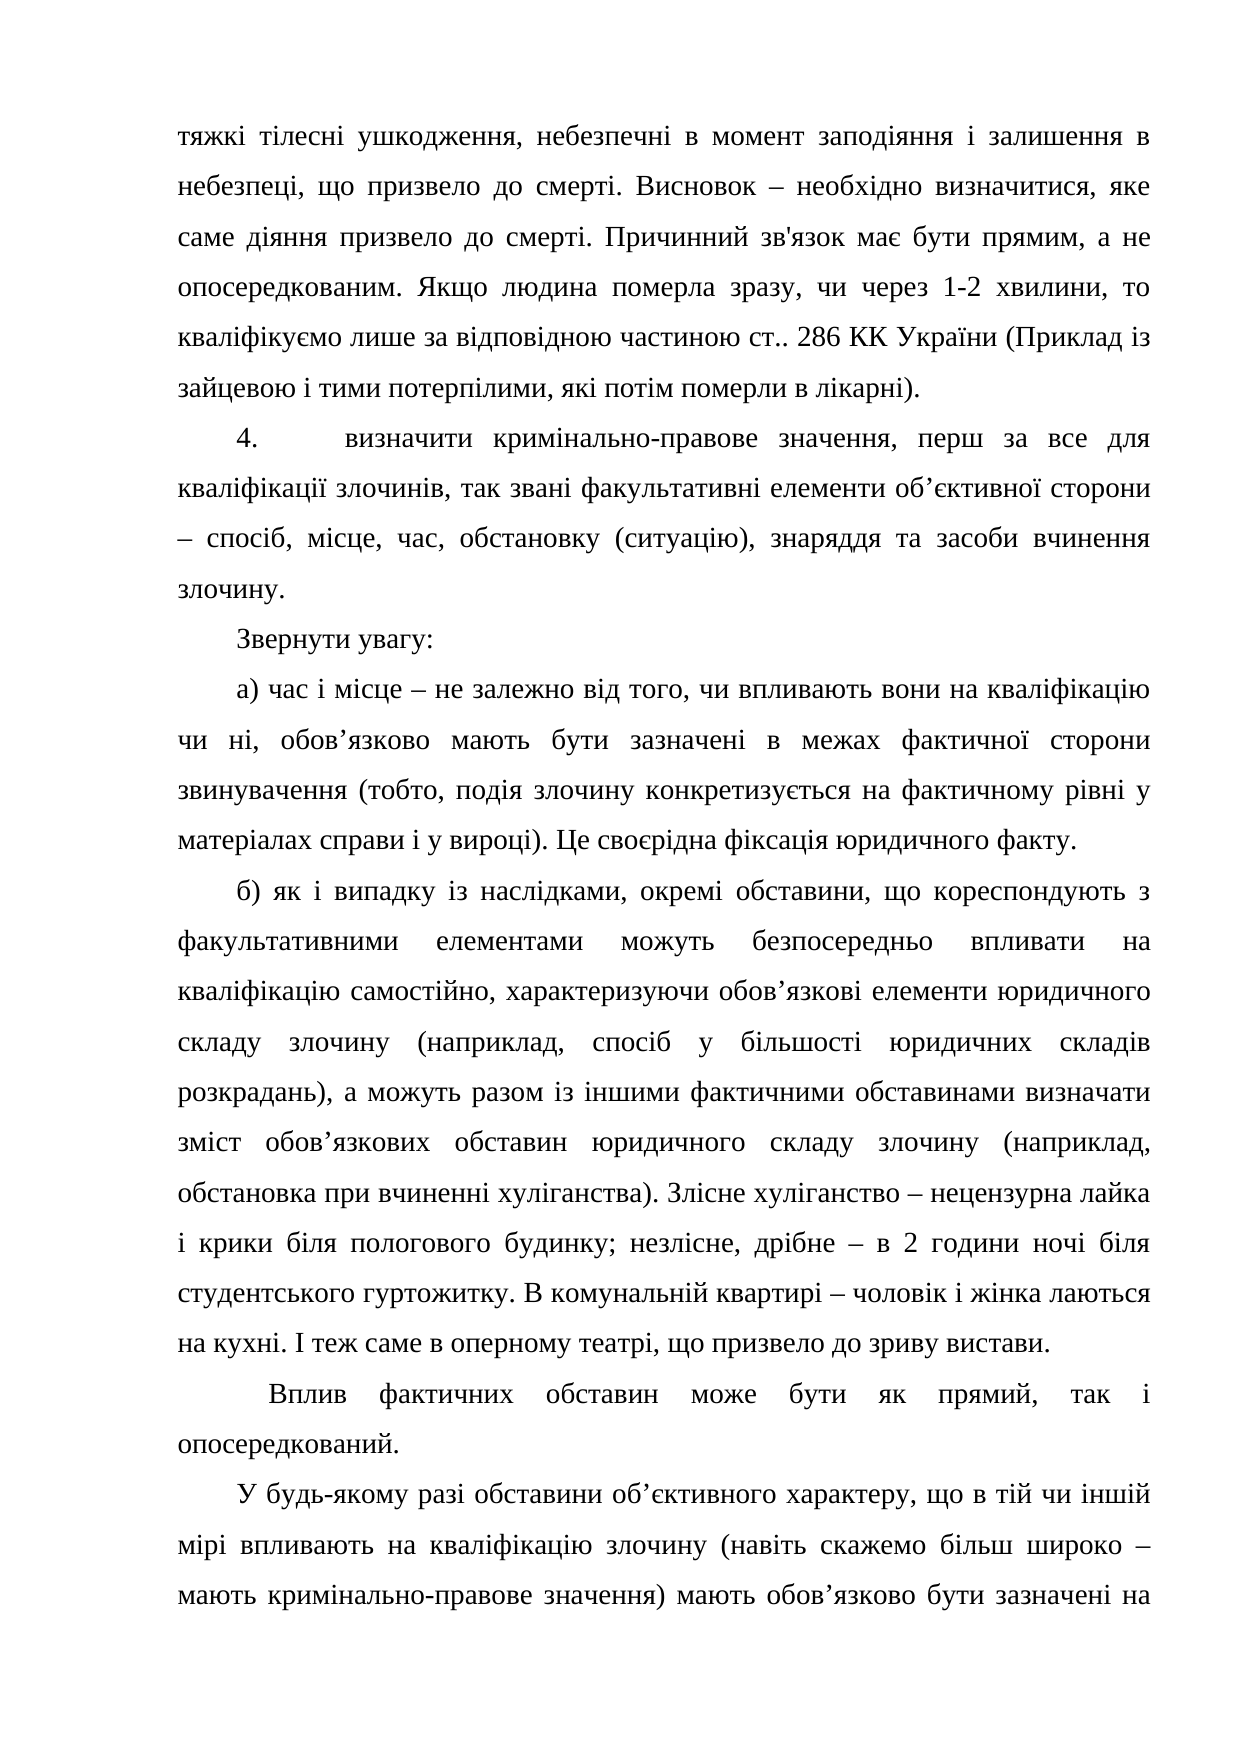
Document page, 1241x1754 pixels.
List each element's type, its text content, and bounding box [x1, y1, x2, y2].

list визначити кримінально-правове значення, перш за все для кваліфікації злочинів, так звані факультативні елементи об’єктивної сторони – спосіб, місце, час, обстановку (ситуацію), знаряддя та засоби вчинення злочину. [177, 420, 1152, 604]
list Звернути увагу: [177, 621, 1152, 655]
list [177, 1477, 1152, 1611]
list б) як і випадку із наслідками, окремі обставини, що кореспондують з факультативними елементами можуть безпосередньо впливати на кваліфікацію самостійно, характеризуючи обов’язкові елементи юридичного складу злочину (наприклад, спосіб у більшості юридичних складів розкрадань), а можуть разом із іншими фактичними обставинами визначати зміст обов’язкових обставин юридичного складу злочину (наприклад, обстановка при вчиненні хуліганства). Злісне хуліганство – нецензурна лайка і крики біля пологового будинку; незлісне, дрібне – в 2 години ночі біля студентського гуртожитку. В комунальній квартирі – чоловік і жінка лаються на кухні. І теж саме в оперному театрі, що призвело до зриву вистави. [177, 873, 1152, 1359]
list а) час і місце – не залежно від того, чи впливають вони на кваліфікацію чи ні, обов’язково мають бути зазначені в межах фактичної сторони звинувачення (тобто, подія злочину конкретизується на фактичному рівні у матеріалах справи і у вироці). Це своєрідна фіксація юридичного факту. [177, 672, 1152, 856]
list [177, 118, 1152, 403]
list Вплив фактичних обставин може бути як прямий, так і опосередкований. [177, 1376, 1152, 1460]
